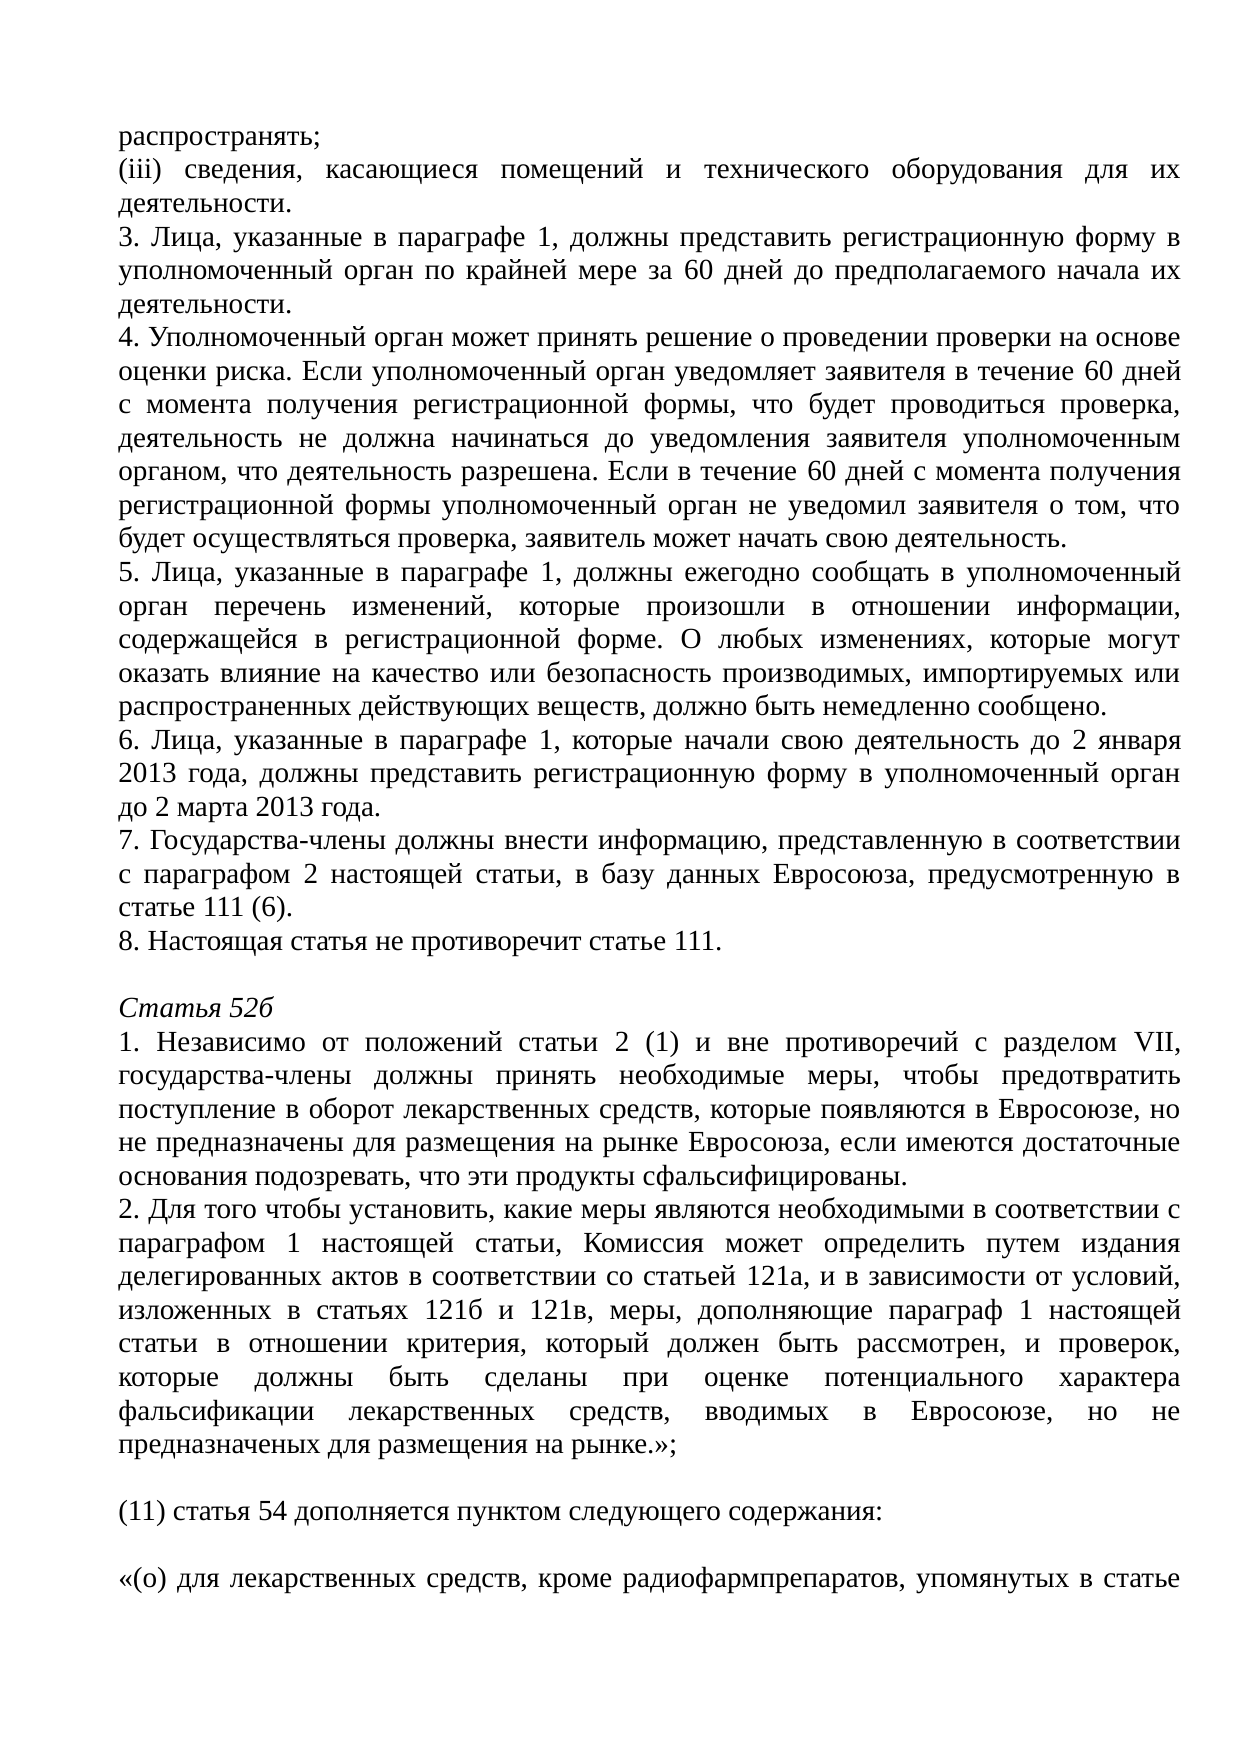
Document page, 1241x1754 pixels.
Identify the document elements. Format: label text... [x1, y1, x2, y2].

text (11) статья 54 дополняется пунктом следующего содержания: [118, 1493, 1181, 1527]
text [118, 118, 1181, 152]
text 3. Лица, указанные в параграфе 1, должны представить регистрационную форму в уполномоченный орган по крайней мере за 60 дней до предполагаемого начала их деятельности. [118, 219, 1181, 319]
text 2. Для того чтобы установить, какие меры являются необходимыми в соответствии с параграфом 1 настоящей статьи, Комиссия может определить путем издания делегированных актов в соответствии со статьей 121а, и в зависимости от условий, изложенных в статьях 121б и 121в, меры, дополняющие параграф 1 настоящей статьи в отношении критерия, который должен быть рассмотрен, и проверок, которые должны быть сделаны при оценке потенциального характера фальсификации лекарственных средств, вводимых в Евросоюзе, но не предназначеных для размещения на рынке.»; [118, 1191, 1181, 1460]
text 5. Лица, указанные в параграфе 1, должны ежегодно сообщать в уполномоченный орган перечень изменений, которые произошли в отношении информации, содержащейся в регистрационной форме. О любых изменениях, которые могут оказать влияние на качество или безопасность производимых, импортируемых или распространенных действующих веществ, должно быть немедленно сообщено. [118, 554, 1181, 722]
text (iii) сведения, касающиеся помещений и технического оборудования для их деятельности. [118, 152, 1181, 219]
text 4. Уполномоченный орган может принять решение о проведении проверки на основе оценки риска. Если уполномоченный орган уведомляет заявителя в течение 60 дней с момента получения регистрационной формы, что будет проводиться проверка, деятельность не должна начинаться до уведомления заявителя уполномоченным органом, что деятельность разрешена. Если в течение 60 дней с момента получения регистрационной формы уполномоченный орган не уведомил заявителя о том, что будет осуществляться проверка, заявитель может начать свою деятельность. [118, 319, 1181, 554]
text 1. Независимо от положений статьи 2 (1) и вне противоречий с разделом VII, государства-члены должны принять необходимые меры, чтобы предотвратить поступление в оборот лекарственных средств, которые появляются в Евросоюзе, но не предназначены для размещения на рынке Евросоюза, если имеются достаточные основания подозревать, что эти продукты сфальсифицированы. [118, 1024, 1181, 1191]
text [118, 1560, 1181, 1594]
text 7. Государства-члены должны внести информацию, представленную в соответствии с параграфом 2 настоящей статьи, в базу данных Евросоюза, предусмотренную в статье 111 (6). [118, 822, 1181, 923]
text 6. Лица, указанные в параграфе 1, которые начали свою деятельность до 2 января 2013 года, должны представить регистрационную форму в уполномоченный орган до 2 марта 2013 года. [118, 722, 1181, 822]
text 8. Настоящая статья не противоречит статье 111. [118, 923, 1181, 957]
text Статья 52б [118, 990, 1181, 1024]
